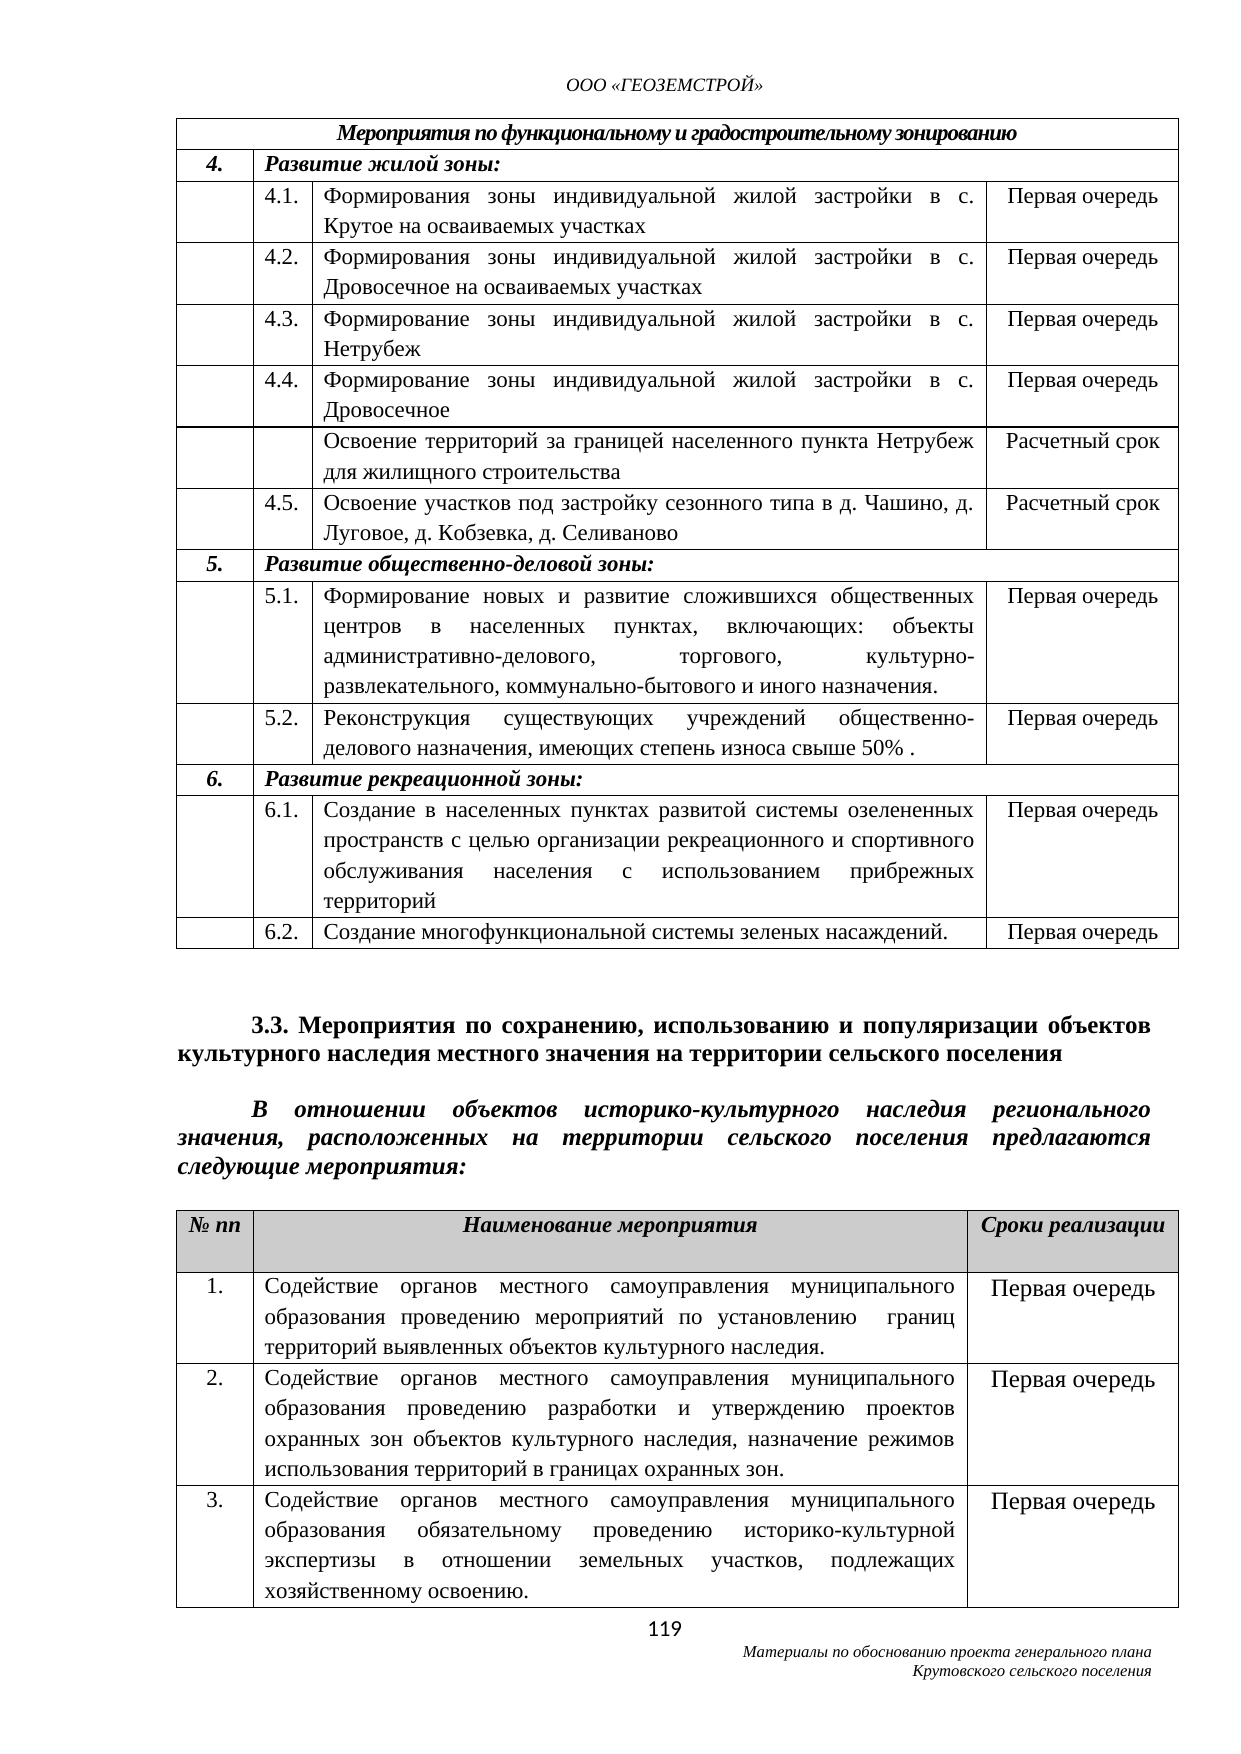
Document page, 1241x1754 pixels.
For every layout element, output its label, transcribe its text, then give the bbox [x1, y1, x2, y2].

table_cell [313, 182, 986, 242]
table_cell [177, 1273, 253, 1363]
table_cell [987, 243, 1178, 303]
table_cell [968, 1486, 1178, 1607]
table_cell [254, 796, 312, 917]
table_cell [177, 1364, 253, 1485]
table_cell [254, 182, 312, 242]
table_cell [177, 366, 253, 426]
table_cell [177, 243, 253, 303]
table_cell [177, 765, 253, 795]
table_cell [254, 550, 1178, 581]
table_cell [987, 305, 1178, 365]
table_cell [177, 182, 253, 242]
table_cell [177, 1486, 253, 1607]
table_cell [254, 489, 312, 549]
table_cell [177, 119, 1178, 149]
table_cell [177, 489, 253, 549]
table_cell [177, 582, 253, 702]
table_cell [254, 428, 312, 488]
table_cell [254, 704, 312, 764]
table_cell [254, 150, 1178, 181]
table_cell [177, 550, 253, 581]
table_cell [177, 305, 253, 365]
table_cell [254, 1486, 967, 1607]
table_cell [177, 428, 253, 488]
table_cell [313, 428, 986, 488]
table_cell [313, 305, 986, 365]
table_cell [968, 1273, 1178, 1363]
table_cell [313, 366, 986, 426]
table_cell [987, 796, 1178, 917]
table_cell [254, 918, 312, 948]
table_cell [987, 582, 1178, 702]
text В отношении объектов историко-культурного наследия регионального значения, расположенных на территории сельского поселения предлагаются следующие мероприятия: [177, 1094, 1152, 1180]
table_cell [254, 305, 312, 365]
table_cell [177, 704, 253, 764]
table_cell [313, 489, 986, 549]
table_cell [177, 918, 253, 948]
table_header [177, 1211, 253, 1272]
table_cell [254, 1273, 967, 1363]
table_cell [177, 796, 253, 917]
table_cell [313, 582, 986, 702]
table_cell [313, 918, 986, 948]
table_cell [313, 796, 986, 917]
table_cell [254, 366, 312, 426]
text 3.3. Мероприятия по сохранению, использованию и популяризации объектов культурного наследия местного значения на территории сельского поселения [177, 1010, 1152, 1067]
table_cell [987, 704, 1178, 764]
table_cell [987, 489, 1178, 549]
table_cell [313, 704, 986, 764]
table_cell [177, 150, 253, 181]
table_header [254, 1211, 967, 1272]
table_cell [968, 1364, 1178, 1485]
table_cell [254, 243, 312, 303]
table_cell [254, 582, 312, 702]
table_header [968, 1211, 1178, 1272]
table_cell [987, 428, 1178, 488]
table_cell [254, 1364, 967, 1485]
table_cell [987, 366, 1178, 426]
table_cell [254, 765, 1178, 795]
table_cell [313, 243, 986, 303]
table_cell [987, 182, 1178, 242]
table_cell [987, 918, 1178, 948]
